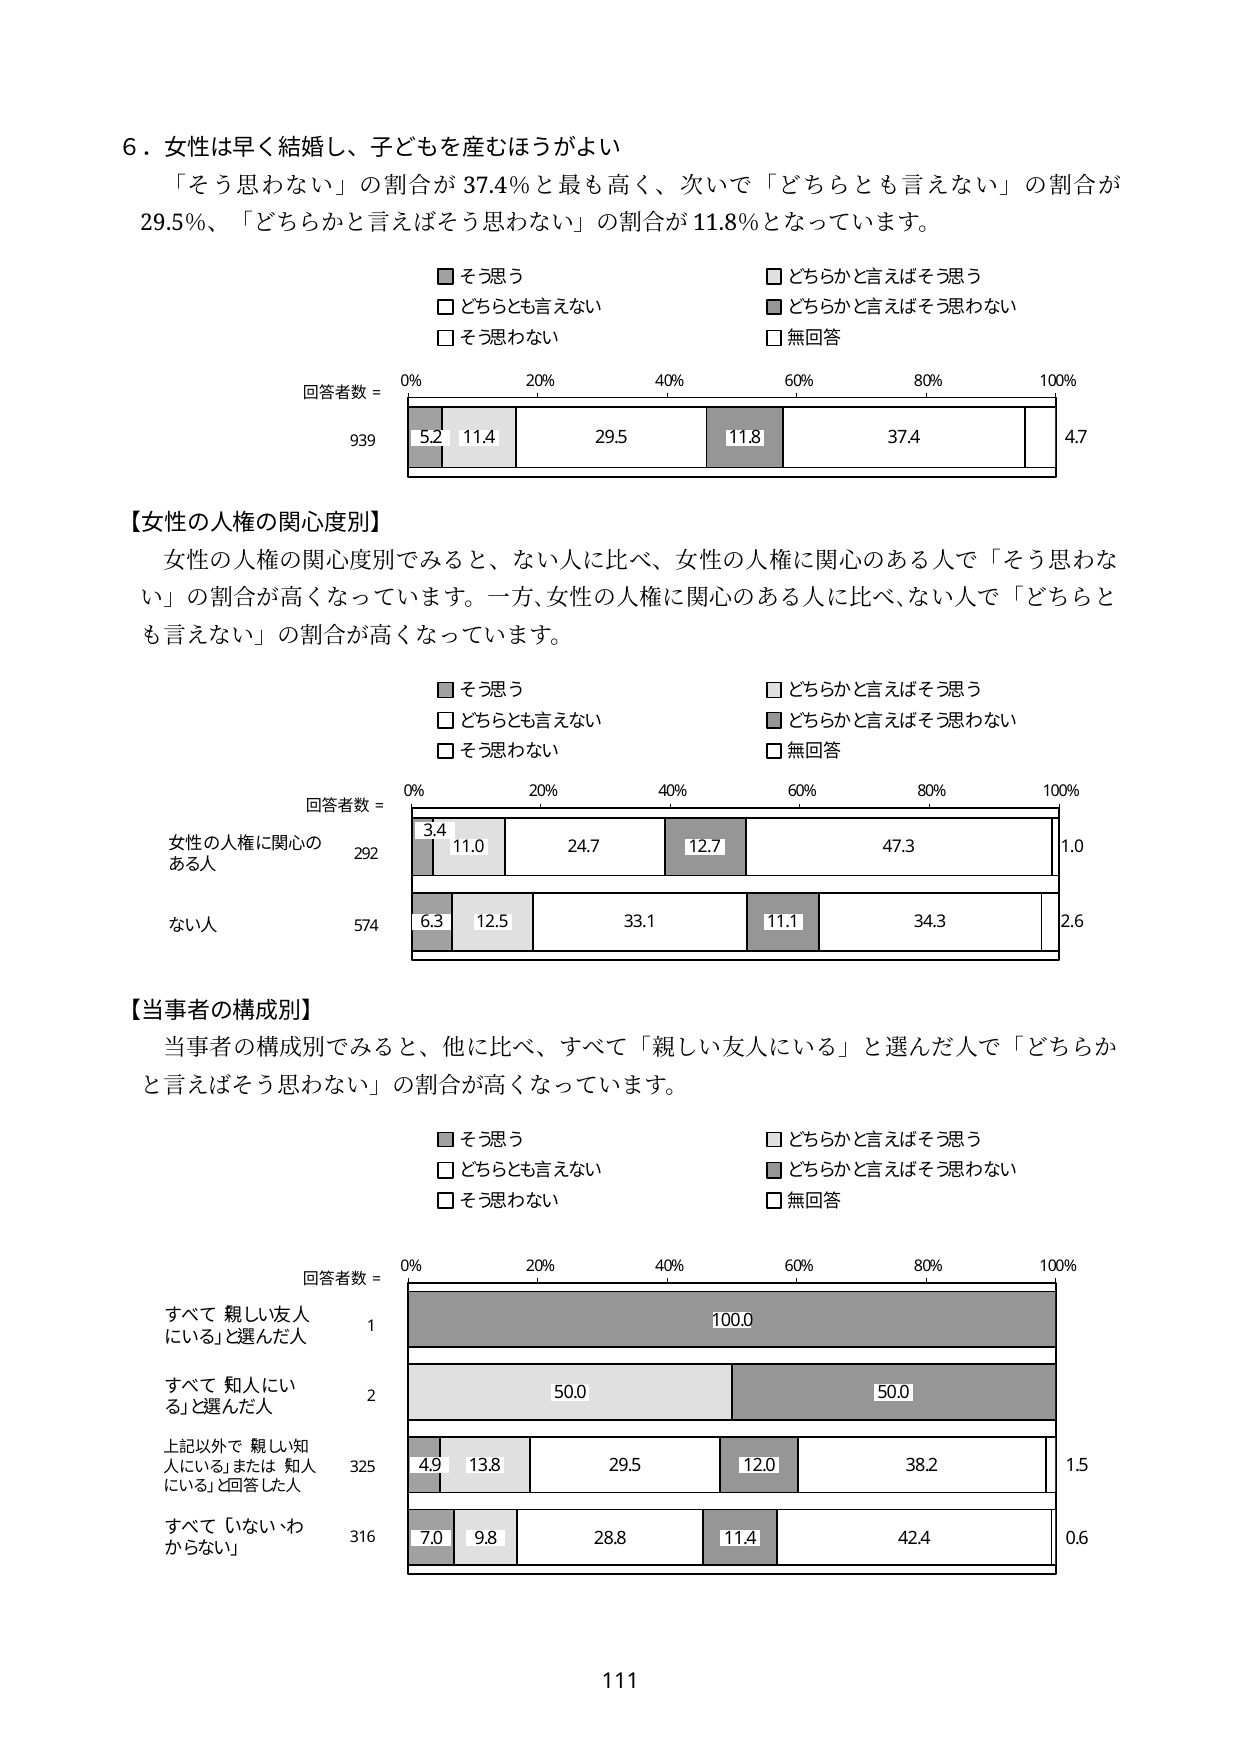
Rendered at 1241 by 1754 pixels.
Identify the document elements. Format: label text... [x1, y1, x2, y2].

text 女性の人権の関心度別でみると、ない人に比べ、女性の人権に関心のある人で「そう思わない」の割合が高くなっています。一方､女性の人権に関心のある人に比べ､ない人で「どちらとも言えない」の割合が高くなっています。 [140, 539, 1122, 652]
subtitle ６．女性は早く結婚し、子どもを産むほうがよい [118, 127, 1122, 164]
text 【女性の人権の関心度別】 [118, 502, 1122, 539]
text 当事者の構成別でみると、他に比べ、すべて「親しい友人にいる」と選んだ人で「どちらかと言えばそう思わない」の割合が高くなっています。 [140, 1027, 1122, 1102]
text 「そう思わない」の割合が37.4％と最も高く、次いで「どちらとも言えない」の割合が29.5％、「どちらかと言えばそう思わない」の割合が11.8％となっています。 [140, 164, 1122, 239]
text 【当事者の構成別】 [118, 989, 1122, 1027]
